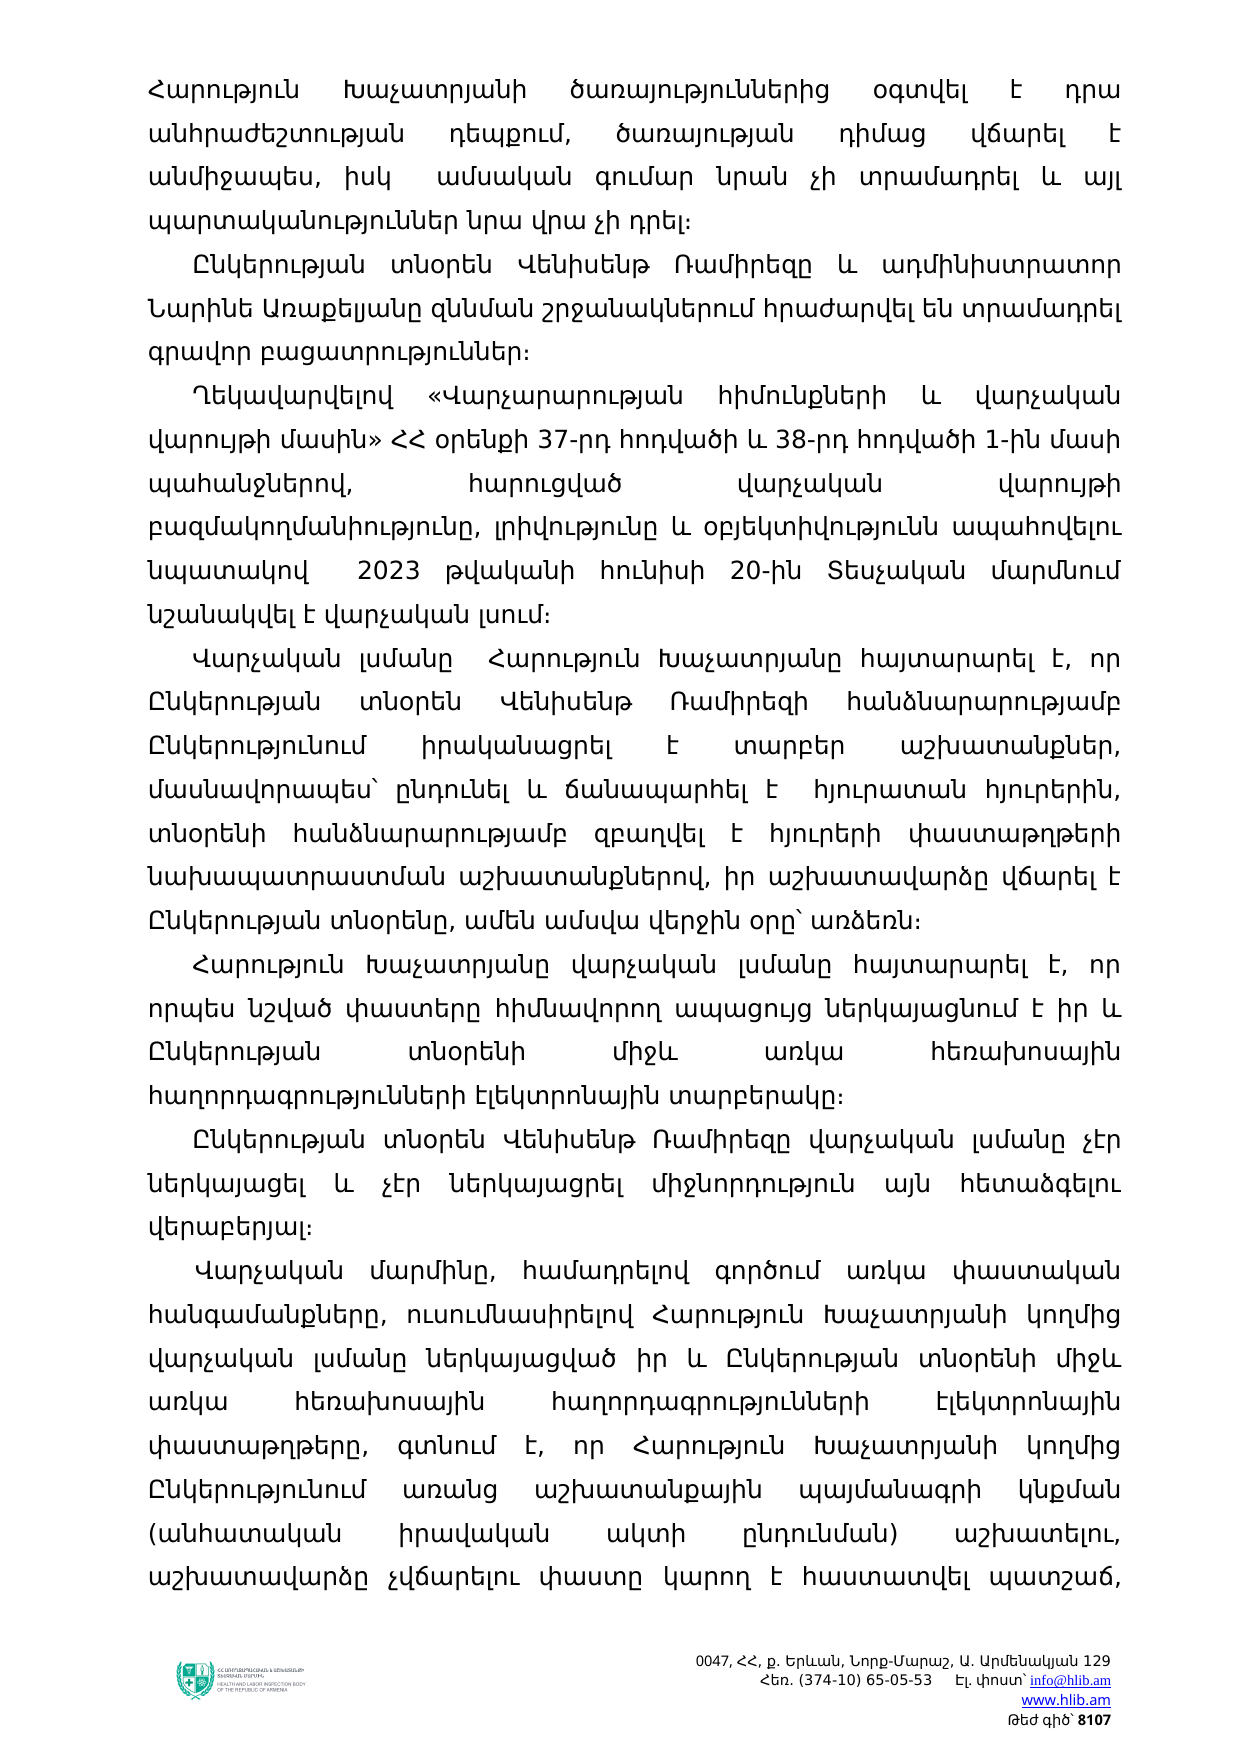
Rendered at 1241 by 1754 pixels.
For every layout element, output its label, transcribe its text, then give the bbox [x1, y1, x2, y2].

picture [158, 1650, 358, 1711]
text Ընկերության տնօրեն Վենիսենթ Ռամիրեզը վարչական լսմանը չէր ներկայացել և չէր ներկայացրել միջնորդություն այն հետաձգելու վերաբերյալ։ [148, 1125, 1122, 1242]
text Ղեկավարվելով «Վարչարարության հիմունքների և վարչական վարույթի մասին» ՀՀ օրենքի 37-րդ հոդվածի և 38-րդ հոդվածի 1-ին մասի պահանջներով, հարուցված վարչական վարույթի բազմակողմանիությունը, լրիվությունը և օբյեկտիվությունն ապահովելու նպատակով 2023 թվականի հունիսի 20-ին Տեսչական մարմնում նշանակվել է վարչական լսում։ [148, 381, 1122, 629]
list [148, 1256, 1122, 1592]
text Վարչական լսմանը Հարություն Խաչատրյանը հայտարարել է, որ Ընկերության տնօրեն Վենիսենթ Ռամիրեզի հանձնարարությամբ Ընկերությունում իրականացրել է տարբեր աշխատանքներ, մասնավորապես՝ ընդունել և ճանապարհել է հյուրատան հյուրերին, տնօրենի հանձնարարությամբ զբաղվել է հյուրերի փաստաթղթերի նախապատրաստման աշխատանքներով, իր աշխատավարձը վճարել է Ընկերության տնօրենը, ամեն ամսվա վերջին օրը՝ առձեռն։ [148, 644, 1122, 935]
text Ընկերության տնօրեն Վենիսենթ Ռամիրեզը և ադմինիստրատոր Նարինե Առաքելյանը զննման շրջանակներում հրաժարվել են տրամադրել գրավոր բացատրություններ։ [148, 250, 1122, 367]
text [148, 75, 1122, 235]
text Հարություն Խաչատրյանը վարչական լսմանը հայտարարել է, որ որպես նշված փաստերը հիմնավորող ապացույց ներկայացնում է իր և Ընկերության տնօրենի միջև առկա հեռախոսային հաղորդագրությունների էլեկտրոնային տարբերակը։ [148, 950, 1122, 1110]
